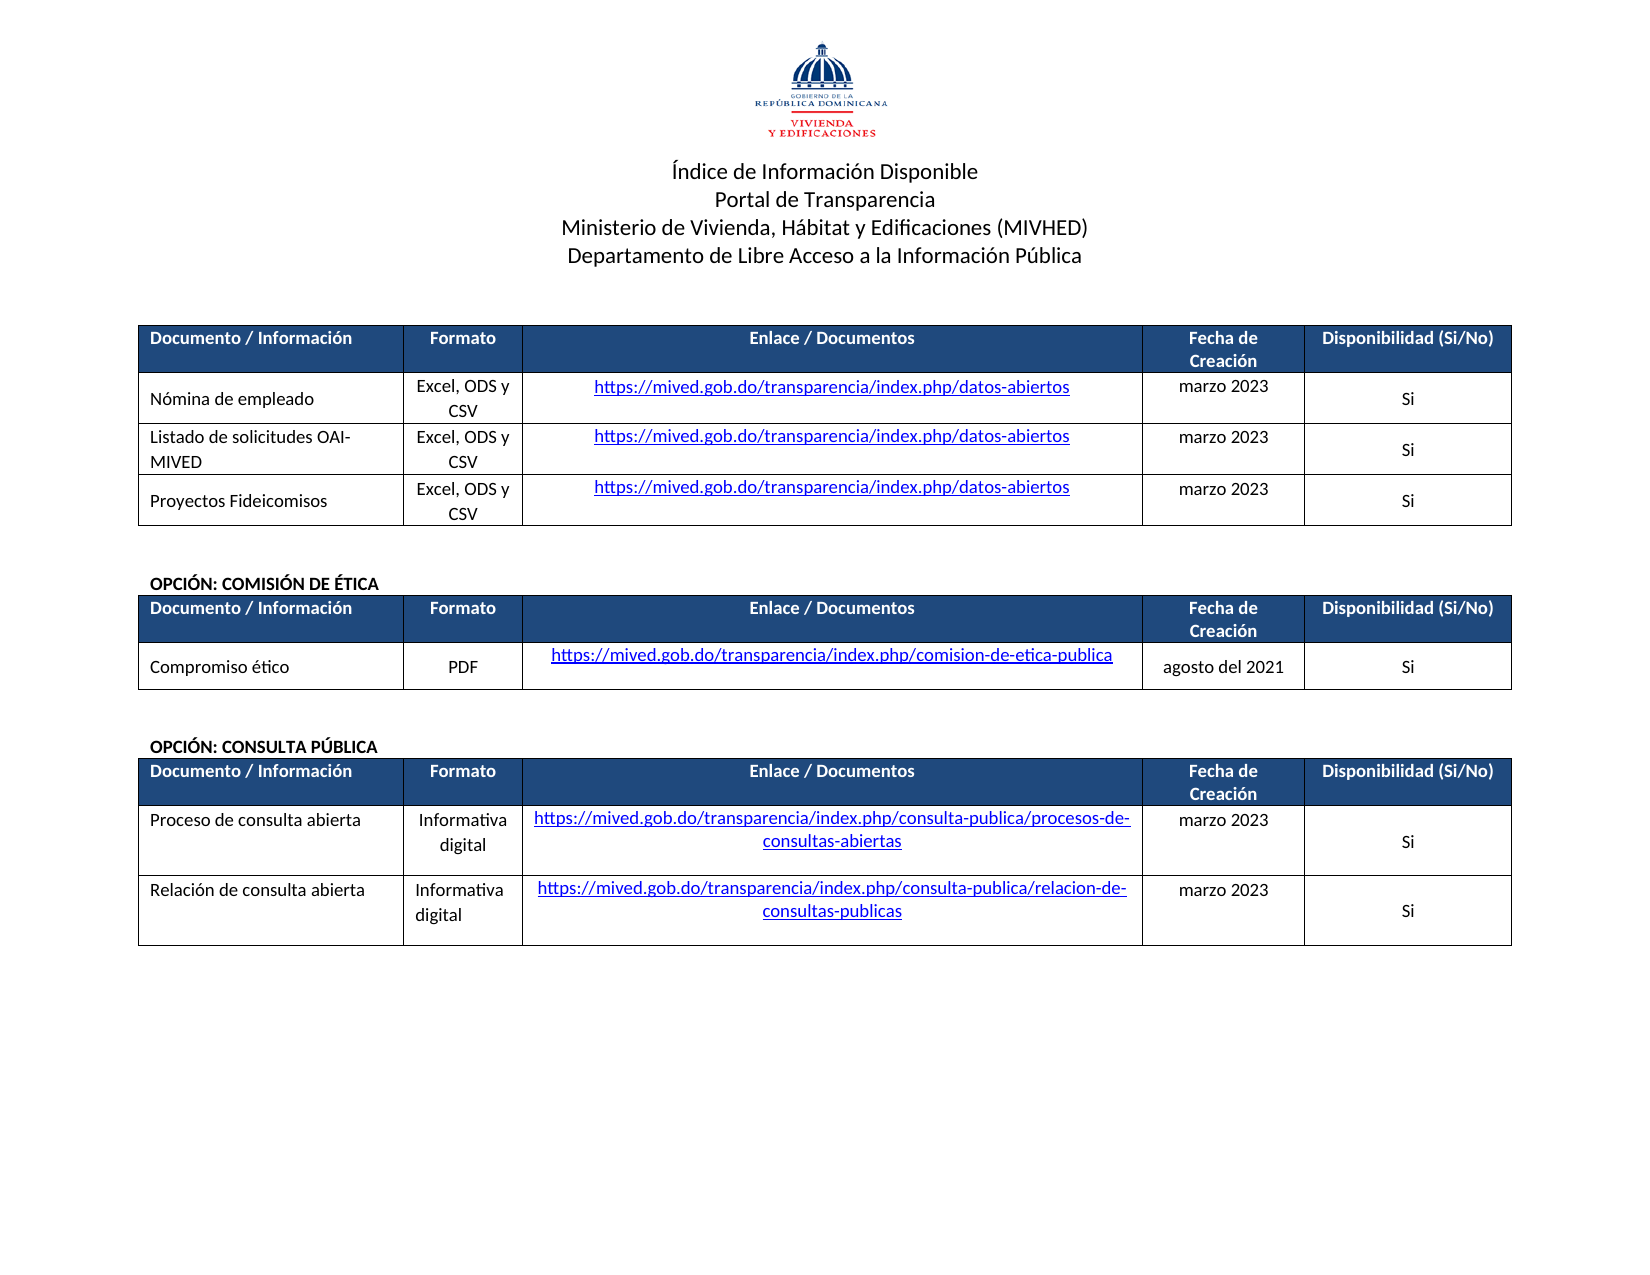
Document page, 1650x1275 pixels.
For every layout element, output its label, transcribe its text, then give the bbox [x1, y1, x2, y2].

table_cell Si [1305, 876, 1511, 945]
table_cell marzo 2023 [1143, 876, 1304, 945]
table_cell marzo 2023 [1143, 424, 1304, 474]
table_cell PDF [404, 643, 522, 688]
table_header Formato [404, 326, 522, 372]
table_header Disponibilidad (Si/No) [1305, 759, 1511, 805]
table_cell https://mived.gob.do/transparencia/index.php/consulta-publica/procesos-de-consultas-abiertas [523, 806, 1142, 875]
table_header Enlace / Documentos [523, 759, 1142, 805]
table_cell Relación de consulta abierta [139, 876, 403, 945]
table_cell Nómina de empleado [139, 373, 403, 423]
table_cell https://mived.gob.do/transparencia/index.php/consulta-publica/relacion-de-consultas-publicas [523, 876, 1142, 945]
table_cell Excel, ODS y CSV [404, 373, 522, 423]
table_cell agosto del 2021 [1143, 643, 1304, 688]
table_cell https://mived.gob.do/transparencia/index.php/datos-abiertos [523, 424, 1142, 474]
text OPCIÓN: CONSULTA PÚBLICA [150, 735, 1500, 758]
table_cell Excel, ODS y CSV [404, 424, 522, 474]
table_cell Informativa digital [404, 876, 522, 945]
table_header Disponibilidad (Si/No) [1305, 596, 1511, 642]
table_header Formato [404, 759, 522, 805]
table_cell https://mived.gob.do/transparencia/index.php/comision-de-etica-publica [523, 643, 1142, 688]
table_header Documento / Información [139, 326, 403, 372]
table_cell marzo 2023 [1143, 806, 1304, 875]
table_header Formato [404, 596, 522, 642]
table_cell Proyectos Fideicomisos [139, 475, 403, 525]
table_header Disponibilidad (Si/No) [1305, 326, 1511, 372]
table_cell Si [1305, 424, 1511, 474]
table_header Documento / Información [139, 759, 403, 805]
table_cell Si [1305, 643, 1511, 688]
table_cell Proceso de consulta abierta [139, 806, 403, 875]
table_cell Si [1305, 806, 1511, 875]
table_cell Compromiso ético [139, 643, 403, 688]
table_cell Listado de solicitudes OAI-MIVED [139, 424, 403, 474]
table_cell marzo 2023 [1143, 475, 1304, 525]
table_cell https://mived.gob.do/transparencia/index.php/datos-abiertos [523, 373, 1142, 423]
table_cell Excel, ODS y CSV [404, 475, 522, 525]
table_header Fecha de Creación [1143, 759, 1304, 805]
table_header Enlace / Documentos [523, 596, 1142, 642]
table_cell https://mived.gob.do/transparencia/index.php/datos-abiertos [523, 475, 1142, 525]
table_cell Si [1305, 373, 1511, 423]
table_cell Si [1305, 475, 1511, 525]
table_header Enlace / Documentos [523, 326, 1142, 372]
table_cell Informativa digital [404, 806, 522, 875]
text OPCIÓN: COMISIÓN DE ÉTICA [150, 572, 1500, 595]
table_header Fecha de Creación [1143, 596, 1304, 642]
table_cell marzo 2023 [1143, 373, 1304, 423]
table_header Fecha de Creación [1143, 326, 1304, 372]
picture [743, 34, 896, 149]
table_header Documento / Información [139, 596, 403, 642]
